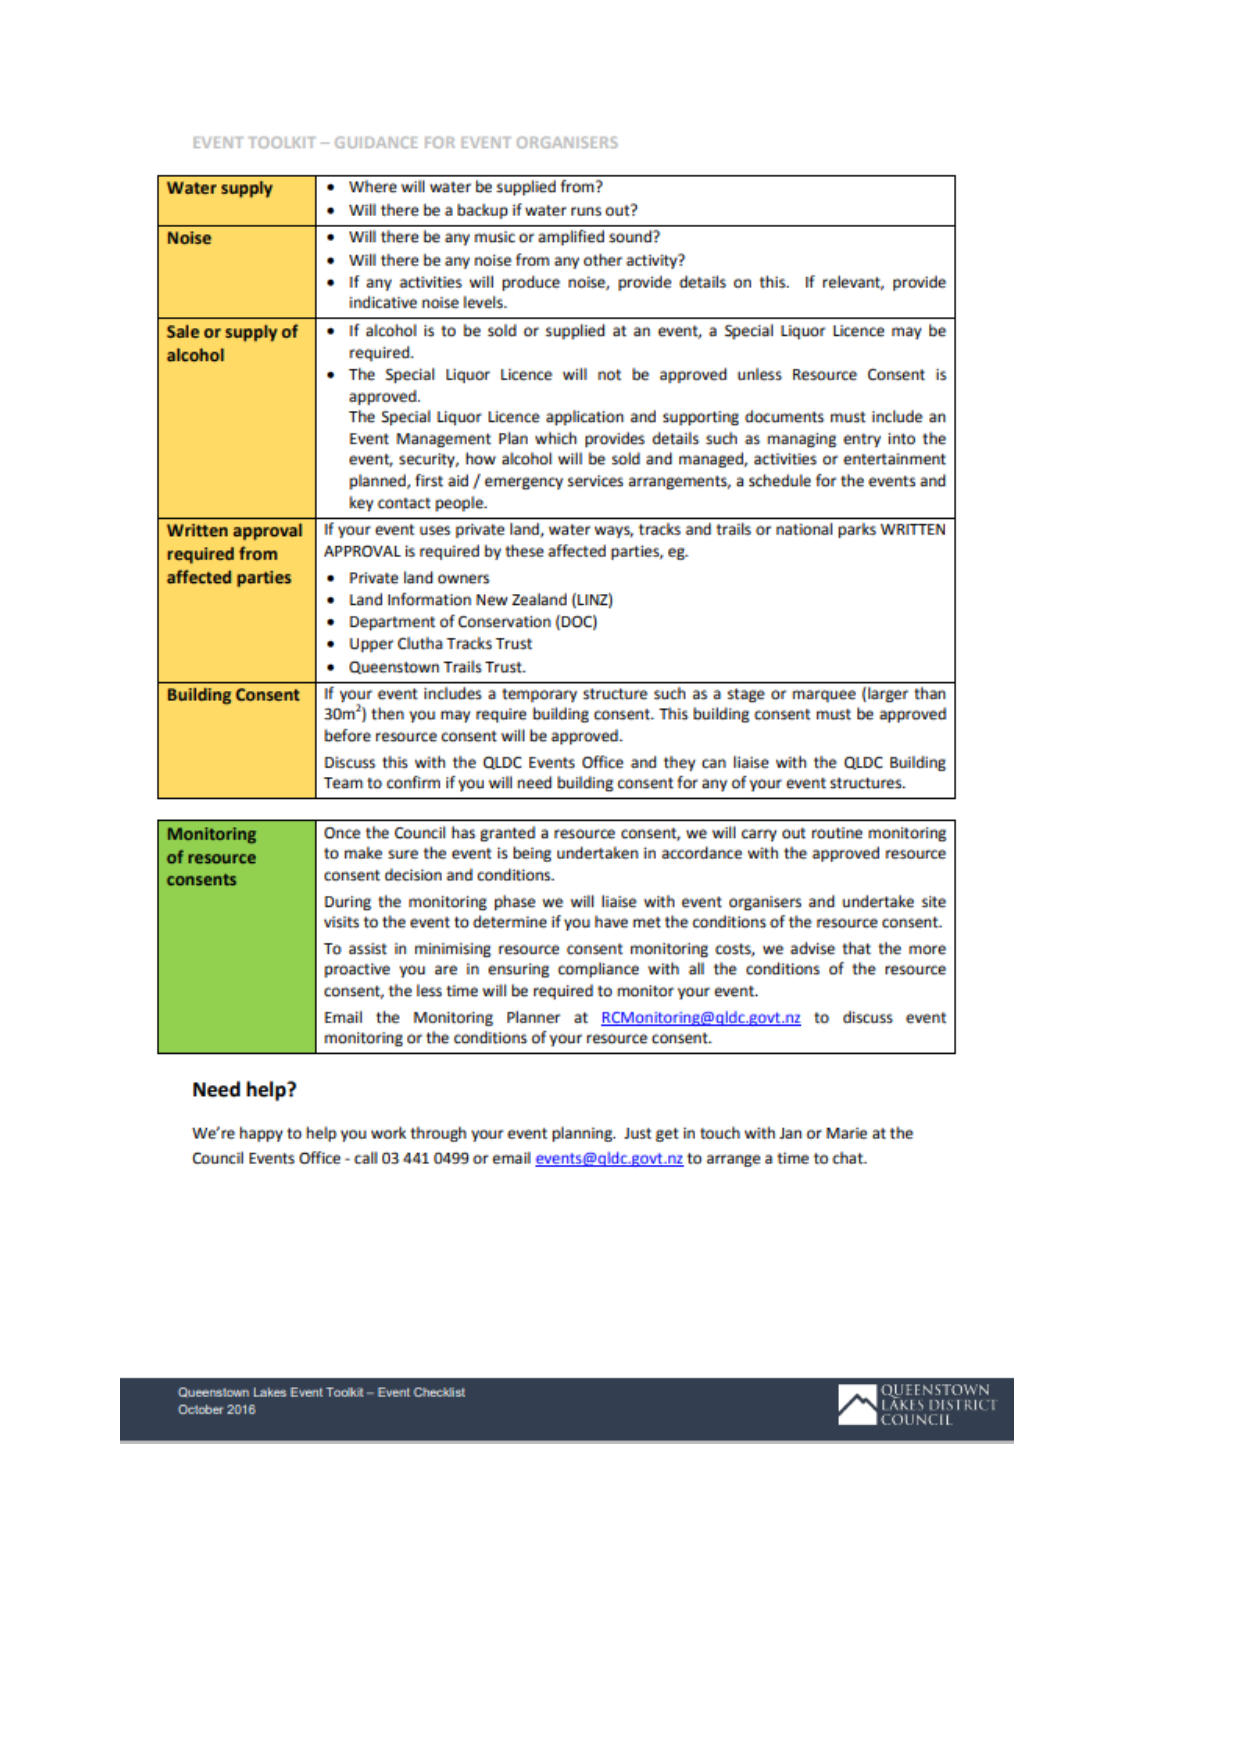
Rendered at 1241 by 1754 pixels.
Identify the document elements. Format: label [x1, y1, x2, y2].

picture [120, 120, 1014, 1444]
